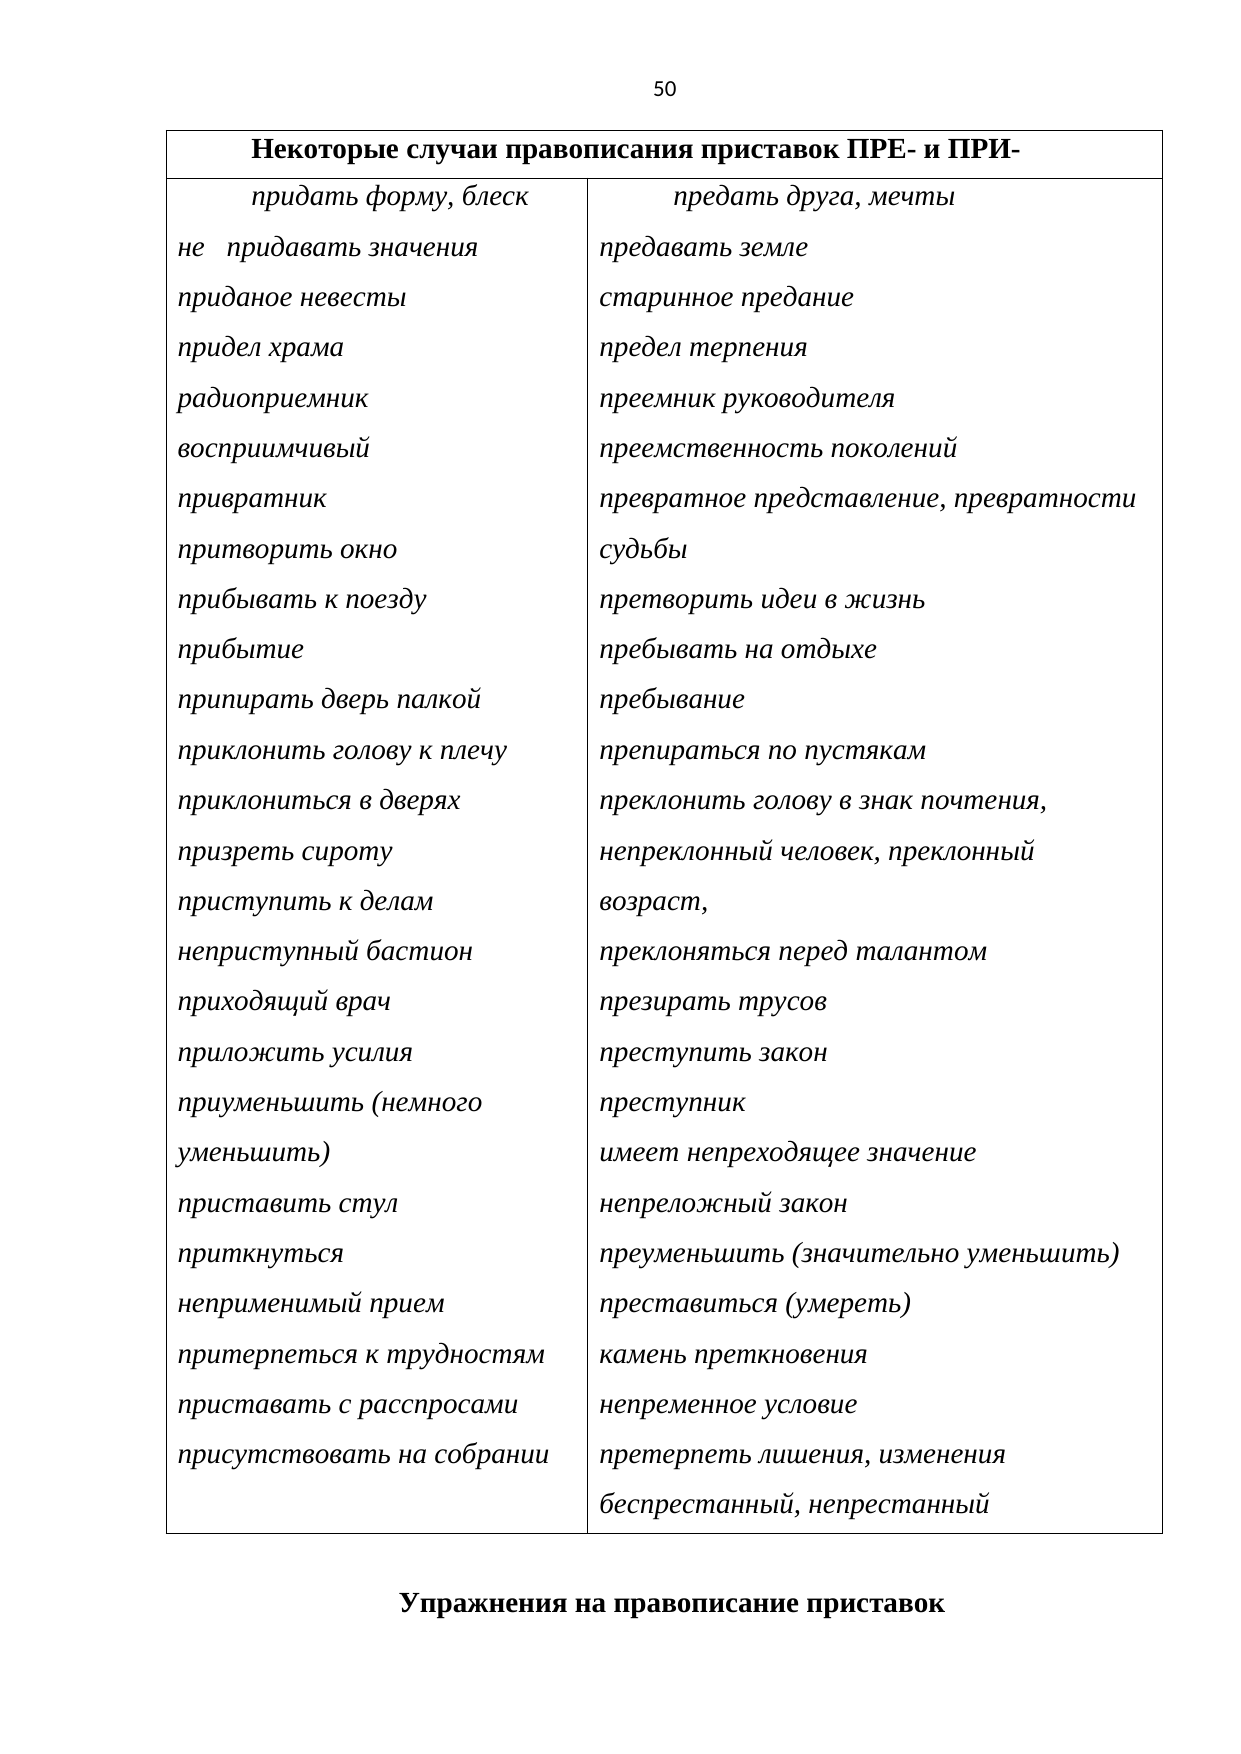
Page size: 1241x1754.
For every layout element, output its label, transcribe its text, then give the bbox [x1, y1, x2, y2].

table_cell придать форму, блеск не придавать значения приданое невесты придел храма радиоприемник восприимчивый привратник притворить окно прибывать к поезду прибытие припирать дверь палкой приклонить голову к плечу приклониться в дверях призреть сироту приступить к делам неприступный бастион приходящий врач приложить усилия приуменьшить (немного уменьшить) приставить стул приткнуться неприменимый прием притерпеться к трудностям приставать с расспросами присутствовать на собрании [167, 179, 587, 1533]
text Упражнения на правописание приставок [177, 1585, 1093, 1618]
table_cell предать друга, мечты предавать земле старинное предание предел терпения преемник руководителя преемственность поколений превратное представление, превратности судьбы претворить идеи в жизнь пребывать на отдыхе пребывание препираться по пустякам преклонить голову в знак почтения, непреклонный человек, преклонный возраст, преклоняться перед талантом презирать трусов преступить закон преступник имеет непреходящее значение непреложный закон преуменьшить (значительно уменьшить) преставиться (умереть) камень преткновения непременное условие претерпеть лишения, изменения беспрестанный, непрестанный [588, 179, 1162, 1533]
table_header Некоторые случаи правописания приставок ПРЕ- и ПРИ- [167, 131, 1162, 177]
